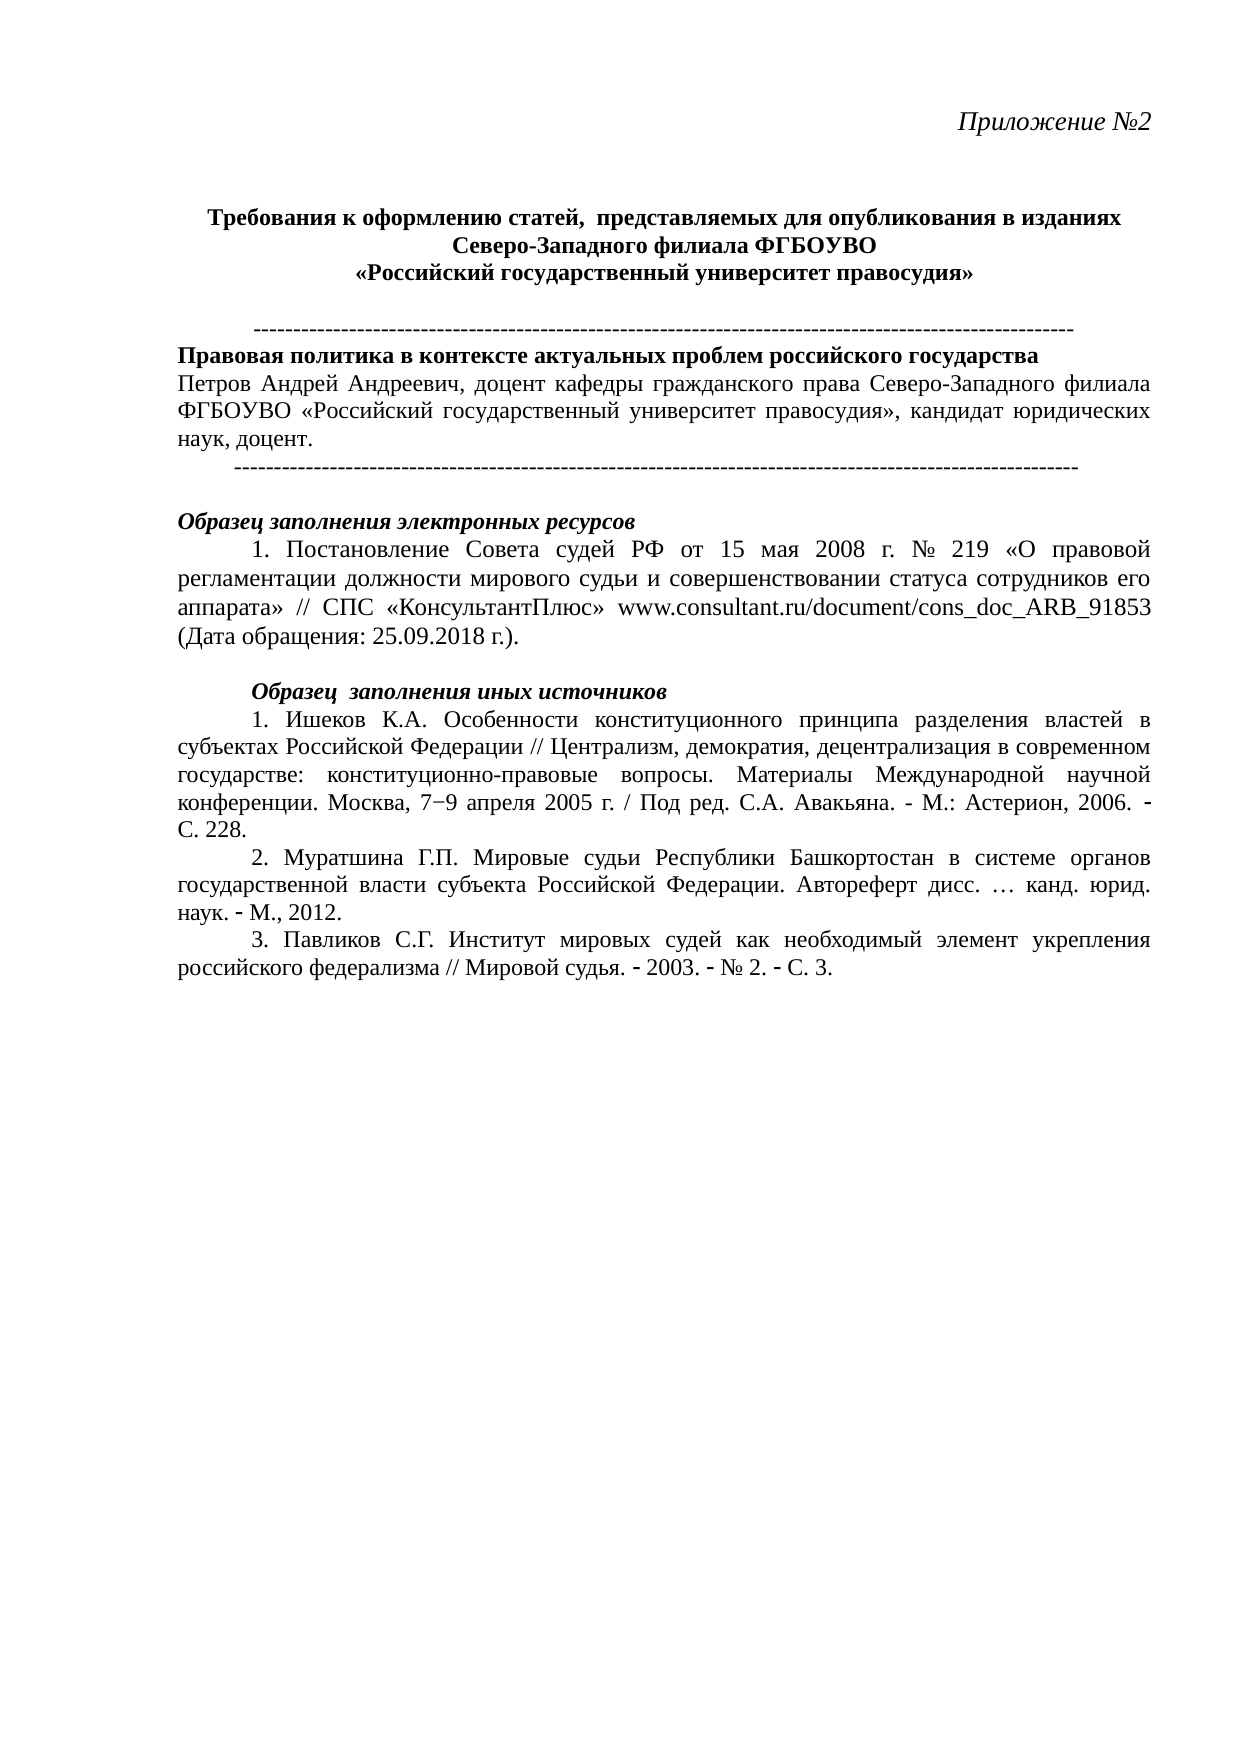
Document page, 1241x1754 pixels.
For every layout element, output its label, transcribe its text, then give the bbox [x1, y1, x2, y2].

text Образец заполнения иных источников [177, 677, 1152, 705]
text Правовая политика в контексте актуальных проблем российского государства [177, 341, 1152, 369]
text ------------------------------------------------------------------------------------------------------- [177, 314, 1152, 341]
text Приложение №2 [177, 105, 1152, 136]
subtitle 1. Постановление Совета судей РФ от 15 мая 2008 г. № 219 «О правовой регламентации должности мирового судьи и совершенствовании статуса сотрудников его аппарата» // СПС «КонсультантПлюс» www.consultant.ru/document/cons_doc_ARB_91853 (Дата обращения: 25.09.2018 г.). [177, 534, 1152, 649]
subtitle 1. Ишеков К.А. Особенности конституционного принципа разделения властей в субъектах Российской Федерации // Централизм, демократия, децентрализация в современном государстве: конституционно-правовые вопросы. Материалы Международной научной конференции. Москва, 7−9 апреля 2005 г. / Под ред. С.А. Авакьяна. - М.: Астерион, 2006. С. 228. [177, 705, 1152, 843]
text Северо-Западного филиала ФГБОУВО [177, 231, 1152, 258]
subtitle 2. Муратшина Г.П. Мировые судьи Республики Башкортостан в системе органов государственной власти субъекта Российской Федерации. Автореферт дисс. … канд. юрид. наук. М., 2012. [177, 843, 1152, 926]
text Петров Андрей Андреевич, доцент кафедры гражданского права Северо-Западного филиала ФГБОУВО «Российский государственный университет правосудия», кандидат юридических наук, доцент. [177, 369, 1152, 452]
subtitle 3. Павликов С.Г. Институт мировых судей как необходимый элемент укрепления российского федерализма // Мировой судья. 2003. № 2. С. 3. [177, 926, 1152, 981]
text ---------------------------------------------------------------------------------------------------------- [177, 452, 1152, 479]
text Образец заполнения электронных ресурсов [177, 507, 1152, 534]
text «Российский государственный университет правосудия» [177, 258, 1152, 286]
text Требования к оформлению статей, представляемых для опубликования в изданиях [177, 203, 1152, 231]
